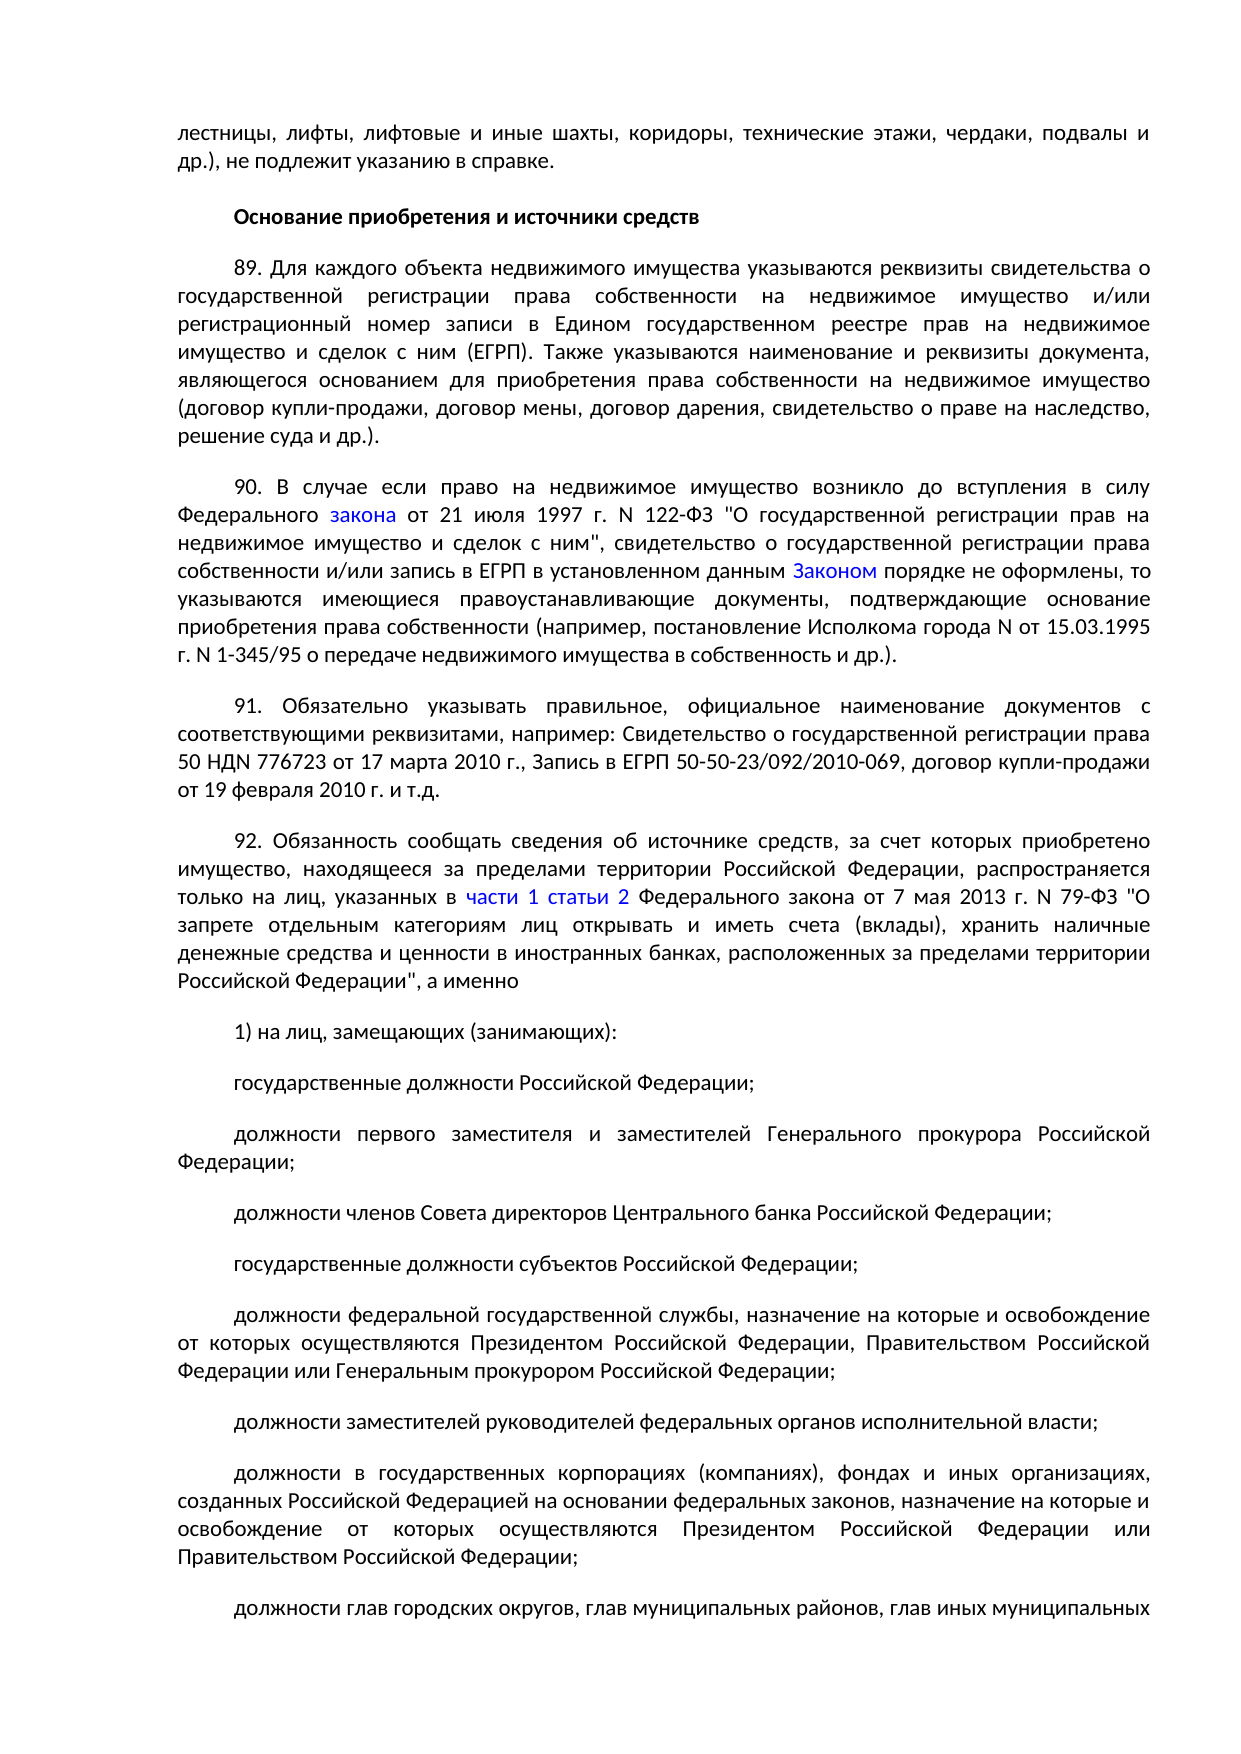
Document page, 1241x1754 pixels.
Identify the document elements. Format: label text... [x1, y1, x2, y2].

text 92. Обязанность сообщать сведения об источнике средств, за счет которых приобретено имущество, находящееся за пределами территории Российской Федерации, распространяется только на лиц, указанных в части 1 статьи 2 Федерального закона от 7 мая 2013 г. N 79-ФЗ "О запрете отдельным категориям лиц открывать и иметь счета (вклады), хранить наличные денежные средства и ценности в иностранных банках, расположенных за пределами территории Российской Федерации", а именно [177, 826, 1152, 994]
text должности первого заместителя и заместителей Генерального прокурора Российской Федерации; [177, 1119, 1152, 1175]
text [177, 118, 1152, 174]
text должности заместителей руководителей федеральных органов исполнительной власти; [177, 1407, 1152, 1435]
text должности в государственных корпорациях (компаниях), фондах и иных организациях, созданных Российской Федерацией на основании федеральных законов, назначение на которые и освобождение от которых осуществляются Президентом Российской Федерации или Правительством Российской Федерации; [177, 1458, 1152, 1570]
text 90. В случае если право на недвижимое имущество возникло до вступления в силу Федерального закона от 21 июля 1997 г. N 122-ФЗ "О государственной регистрации прав на недвижимое имущество и сделок с ним", свидетельство о государственной регистрации права собственности и/или запись в ЕГРП в установленном данным Законом порядке не оформлены, то указываются имеющиеся правоустанавливающие документы, подтверждающие основание приобретения права собственности (например, постановление Исполкома города N от 15.03.1995 г. N 1-345/95 о передаче недвижимого имущества в собственность и др.). [177, 472, 1152, 668]
text государственные должности Российской Федерации; [177, 1068, 1152, 1096]
text должности федеральной государственной службы, назначение на которые и освобождение от которых осуществляются Президентом Российской Федерации, Правительством Российской Федерации или Генеральным прокурором Российской Федерации; [177, 1300, 1152, 1384]
title Основание приобретения и источники средств [177, 202, 1152, 230]
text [177, 1593, 1152, 1621]
text должности членов Совета директоров Центрального банка Российской Федерации; [177, 1198, 1152, 1226]
text 91. Обязательно указывать правильное, официальное наименование документов с соответствующими реквизитами, например: Свидетельство о государственной регистрации права 50 НДN 776723 от 17 марта 2010 г., Запись в ЕГРП 50-50-23/092/2010-069, договор купли-продажи от 19 февраля 2010 г. и т.д. [177, 691, 1152, 803]
text 89. Для каждого объекта недвижимого имущества указываются реквизиты свидетельства о государственной регистрации права собственности на недвижимое имущество и/или регистрационный номер записи в Едином государственном реестре прав на недвижимое имущество и сделок с ним (ЕГРП). Также указываются наименование и реквизиты документа, являющегося основанием для приобретения права собственности на недвижимое имущество (договор купли-продажи, договор мены, договор дарения, свидетельство о праве на наследство, решение суда и др.). [177, 253, 1152, 449]
text 1) на лиц, замещающих (занимающих): [177, 1017, 1152, 1045]
text государственные должности субъектов Российской Федерации; [177, 1249, 1152, 1277]
